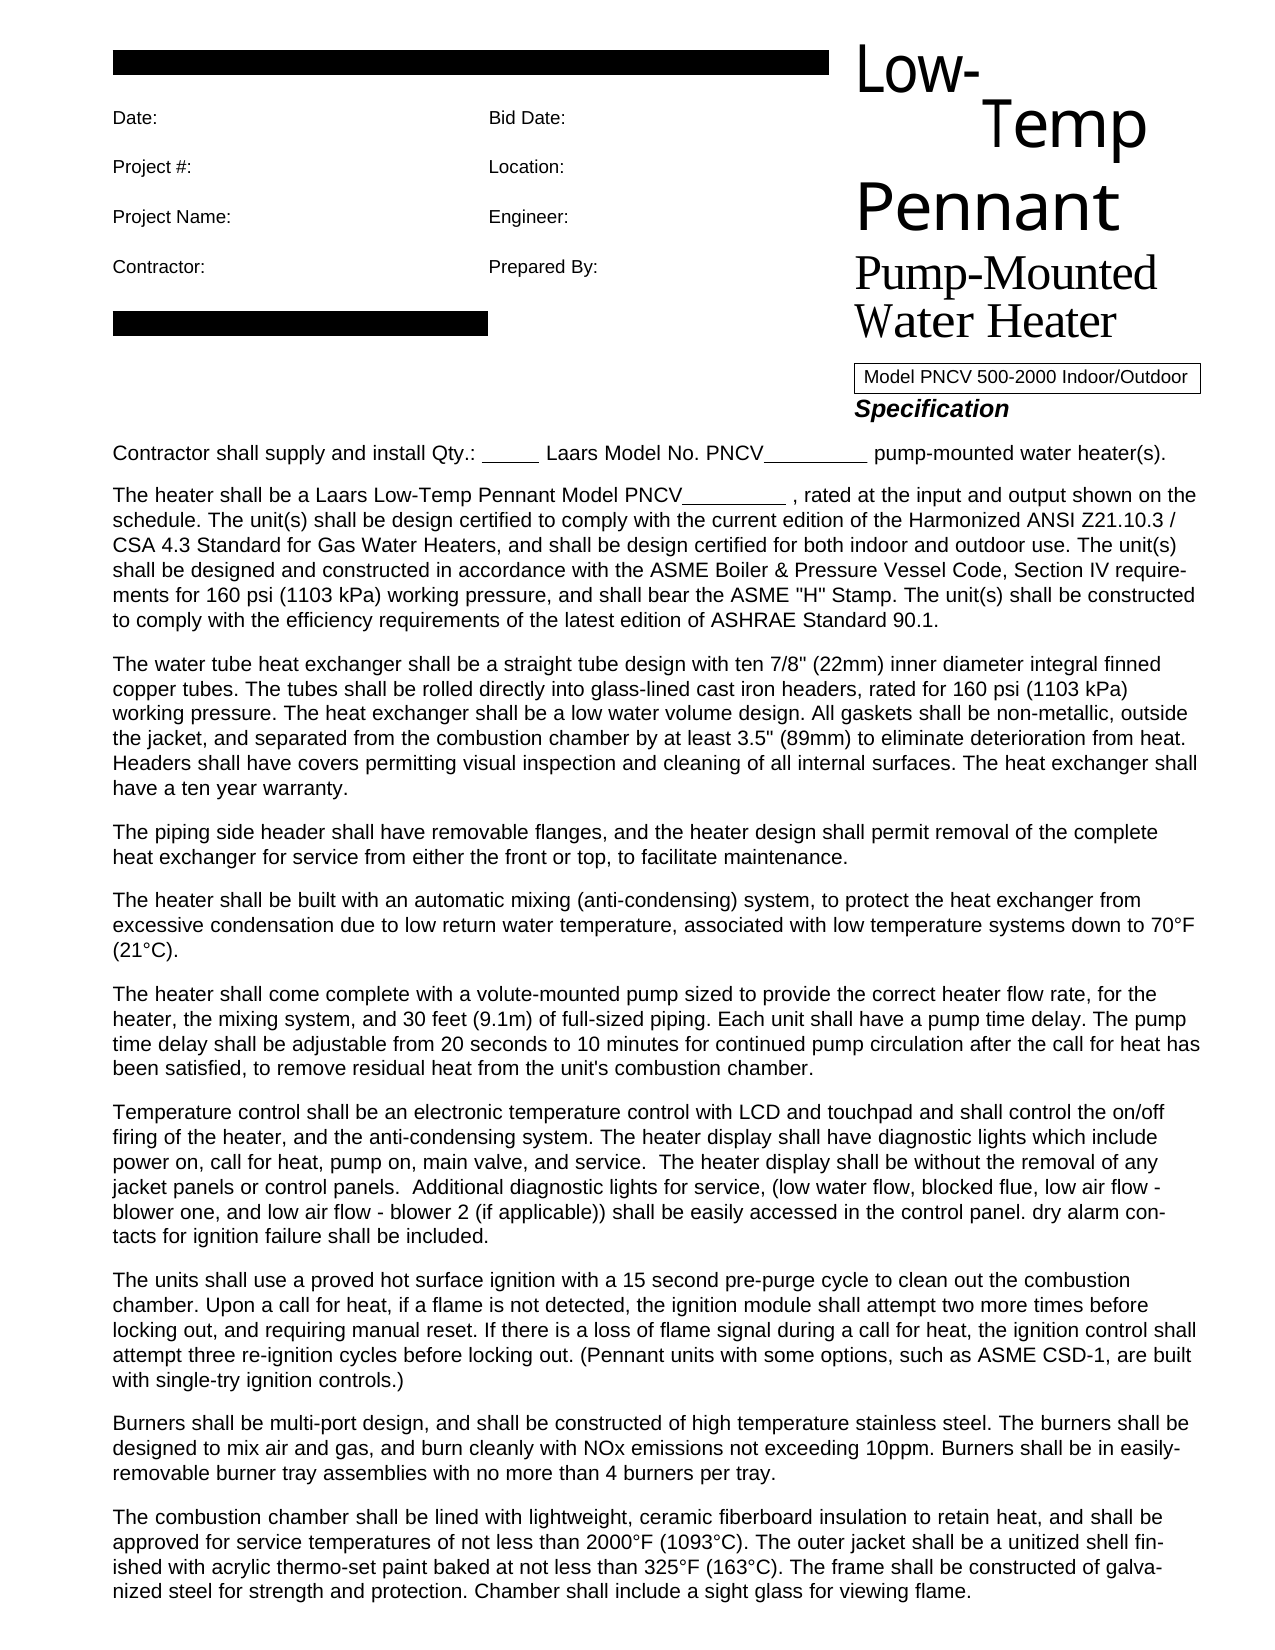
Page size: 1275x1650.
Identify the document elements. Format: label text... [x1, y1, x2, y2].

text Headers shall have covers permitting visual inspection and cleaning of all internal surfaces. The heat exchanger shall have a ten year warranty. [112, 751, 1199, 800]
text Date: Bid Date: Project #: Location: Project Name: Engineer: Contractor: Prepared By: [112, 106, 600, 277]
text Model PNCV 500-2000 Indoor/Outdoor [863, 366, 1210, 387]
text Contractor shall supply and install Qty.: Laars Model No. PNCV pump-mounted water heater(s). [112, 441, 1210, 464]
text Specification [854, 395, 1210, 422]
text The water tube heat exchanger shall be a straight tube design with ten 7/8" (22mm) inner diameter integral finned copper tubes. The tubes shall be rolled directly into glass-lined cast iron headers, rated for 160 psi (1103 kPa) working pressure. The heat exchanger shall be a low water volume design. All gaskets shall be non-metallic, outside the jacket, and separated from the combustion chamber by at least 3.5" (89mm) to eliminate deterioration from heat. [112, 651, 1191, 750]
text Pump-Mounted Water Heater [854, 250, 1165, 348]
text Temperature control shall be an electronic temperature control with LCD and touchpad and shall control the on/off firing of the heater, and the anti-condensing system. The heater display shall have diagnostic lights which include power on, call for heat, pump on, main valve, and service. The heater display shall be without the removal of any jacket panels or control panels. Additional diagnostic lights for service, (low water flow, blocked flue, low air flow - blower one, and low air flow - blower 2 (if applicable)) shall be easily accessed in the control panel. dry alarm con- tacts for ignition failure shall be included. [112, 1100, 1168, 1248]
text The heater shall be a Laars Low-Temp Pennant Model PNCV , rated at the input and output shown on the schedule. The unit(s) shall be design certified to comply with the current edition of the Harmonized ANSI Z21.10.3 / CSA 4.3 Standard for Gas Water Heaters, and shall be design certified for both indoor and outdoor use. The unit(s) shall be designed and constructed in accordance with the ASME Boiler & Pressure Vessel Code, Section IV require- ments for 160 psi (1103 kPa) working pressure, and shall bear the ASME "H" Stamp. The unit(s) shall be constructed to comply with the efficiency requirements of the latest edition of ASHRAE Standard 90.1. [112, 483, 1197, 632]
text Low-Temp Pennant [854, 49, 1165, 250]
text Burners shall be multi-port design, and shall be constructed of high temperature stainless steel. The burners shall be designed to mix air and gas, and burn cleanly with NOx emissions not exceeding 10ppm. Burners shall be in easily- removable burner tray assemblies with no more than 4 burners per tray. [112, 1411, 1192, 1485]
text The piping side header shall have removable flanges, and the heater design shall permit removal of the complete heat exchanger for service from either the front or top, to facilitate maintenance. [112, 819, 1160, 868]
text The heater shall come complete with a volute-mounted pump sized to provide the correct heater flow rate, for the heater, the mixing system, and 30 feet (9.1m) of full-sized piping. Each unit shall have a pump time delay. The pump time delay shall be adjustable from 20 seconds to 10 minutes for continued pump circulation after the call for heat has been satisfied, to remove residual heat from the unit's combustion chamber. [112, 982, 1202, 1080]
text The heater shall be built with an automatic mixing (anti-condensing) system, to protect the heat exchanger from excessive condensation due to low return water temperature, associated with low temperature systems down to 70°F (21°C). [112, 888, 1197, 962]
text The combustion chamber shall be lined with lightweight, ceramic fiberboard insulation to retain heat, and shall be approved for service temperatures of not less than 2000°F (1093°C). The outer jacket shall be a unitized shell fin- ished with acrylic thermo-set paint baked at not less than 325°F (163°C). The frame shall be constructed of galva- nized steel for strength and protection. Chamber shall include a sight glass for viewing flame. [112, 1505, 1165, 1603]
text The units shall use a proved hot surface ignition with a 15 second pre-purge cycle to clean out the combustion chamber. Upon a call for heat, if a flame is not detected, the ignition module shall attempt two more times before locking out, and requiring manual reset. If there is a loss of flame signal during a call for heat, the ignition control shall attempt three re-ignition cycles before locking out. (Pennant units with some options, such as ASME CSD-1, are built with single-try ignition controls.) [112, 1268, 1199, 1392]
